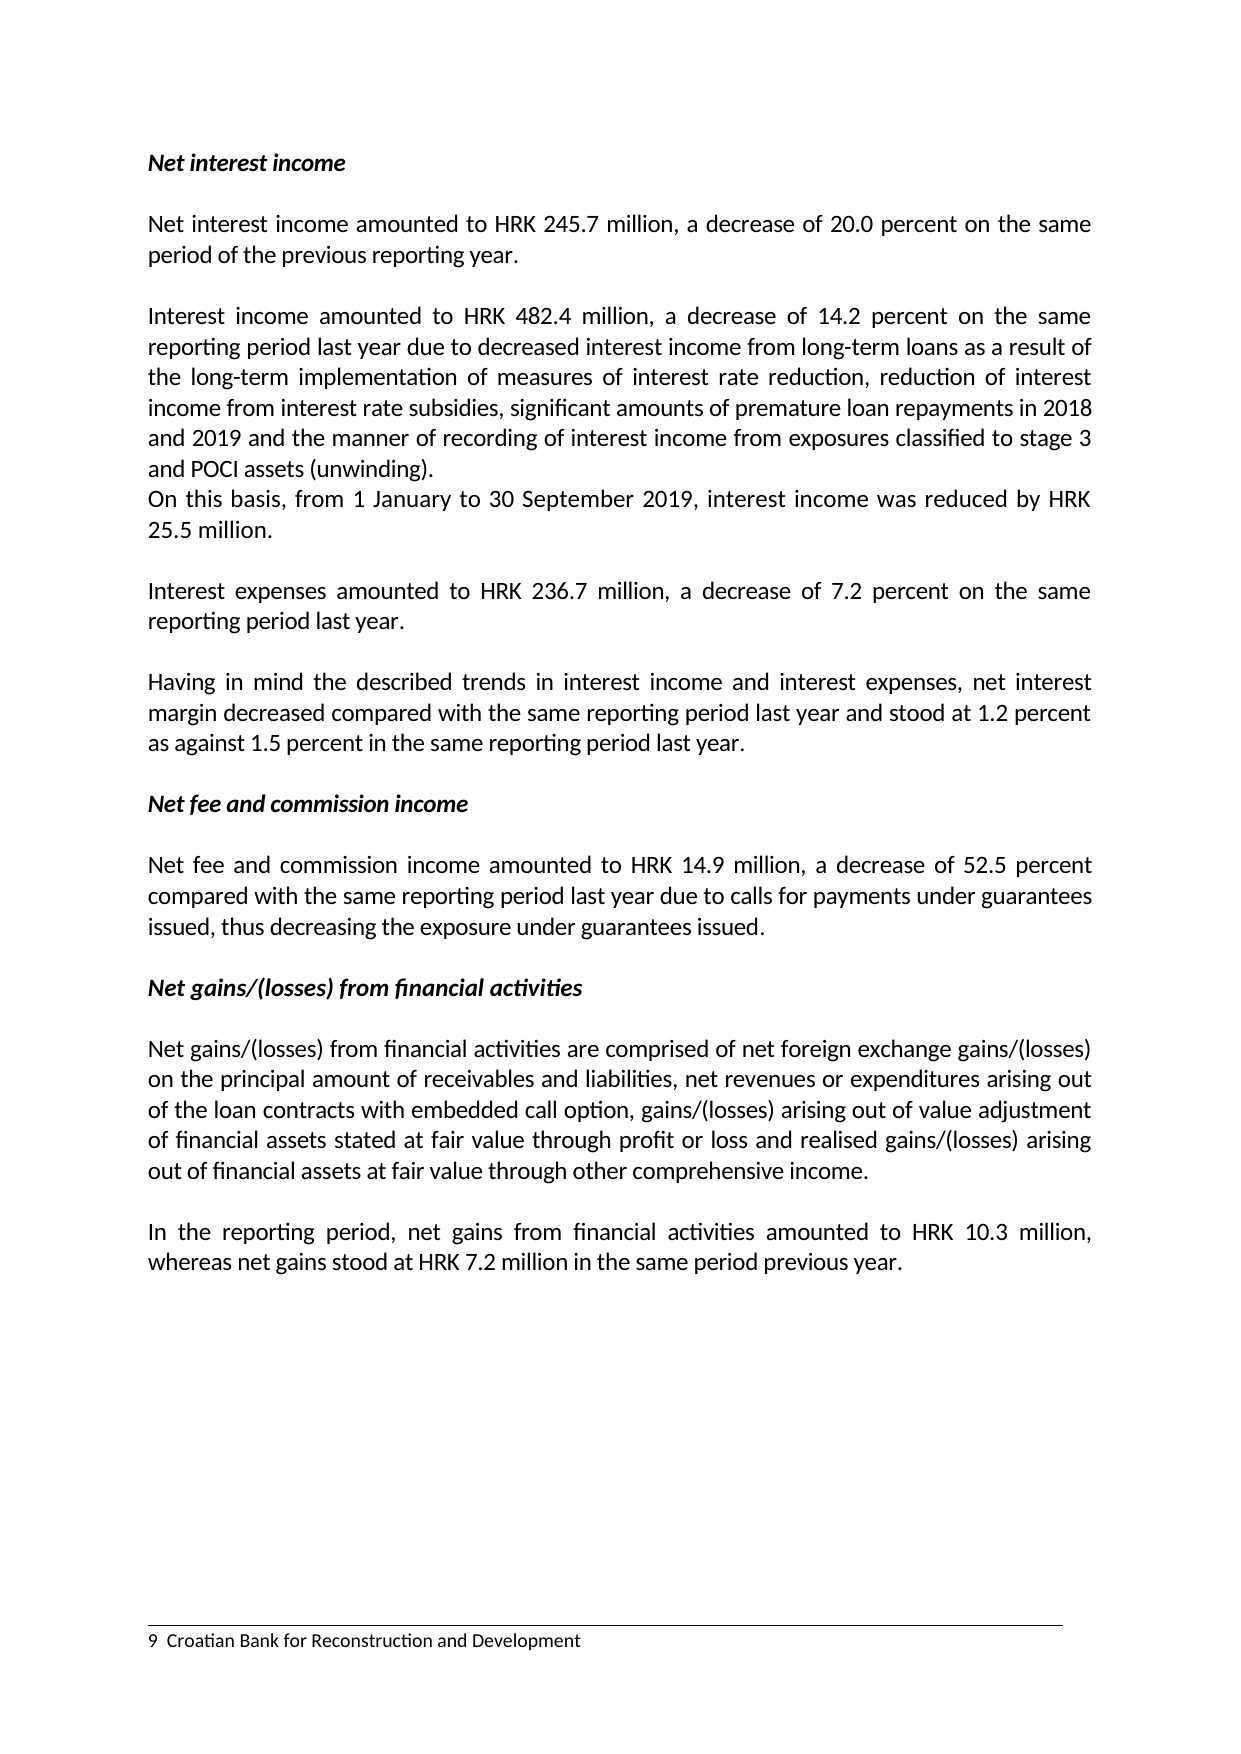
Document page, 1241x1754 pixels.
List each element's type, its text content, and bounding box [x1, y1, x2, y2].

text In the reporting period, net gains from financial activities amounted to HRK 10.3 million, whereas net gains stood at HRK 7.2 million in the same period previous year. [148, 1216, 1093, 1277]
text On this basis, from 1 January to 30 September 2019, interest income was reduced by HRK 25.5 million. [148, 483, 1093, 544]
text Interest expenses amounted to HRK 236.7 million, a decrease of 7.2 percent on the same reporting period last year. [148, 575, 1093, 636]
text Interest income amounted to HRK 482.4 million, a decrease of 14.2 percent on the same reporting period last year due to decreased interest income from long-term loans as a result of the long-term implementation of measures of interest rate reduction, reduction of interest income from interest rate subsidies, significant amounts of premature loan repayments in 2018 and 2019 and the manner of recording of interest income from exposures classified to stage 3 and POCI assets (unwinding). [148, 300, 1093, 483]
text Net gains/(losses) from financial activities are comprised of net foreign exchange gains/(losses) on the principal amount of receivables and liabilities, net revenues or expenditures arising out of the loan contracts with embedded call option, gains/(losses) arising out of value adjustment of financial assets stated at fair value through profit or loss and realised gains/(losses) arising out of financial assets at fair value through other comprehensive income. [148, 1033, 1093, 1185]
text Net fee and commission income amounted to HRK 14.9 million, a decrease of 52.5 percent compared with the same reporting period last year due to calls for payments under guarantees issued, thus decreasing the exposure under guarantees issued. [148, 849, 1093, 941]
text Net gains/(losses) from financial activities [148, 972, 1093, 1002]
text Having in mind the described trends in interest income and interest expenses, net interest margin decreased compared with the same reporting period last year and stood at 1.2 percent as against 1.5 percent in the same reporting period last year. [148, 666, 1093, 758]
text Net interest income [148, 148, 1093, 178]
text Net fee and commission income [148, 788, 1093, 819]
text Net interest income amounted to HRK 245.7 million, a decrease of 20.0 percent on the same period of the previous reporting year. [148, 209, 1093, 270]
